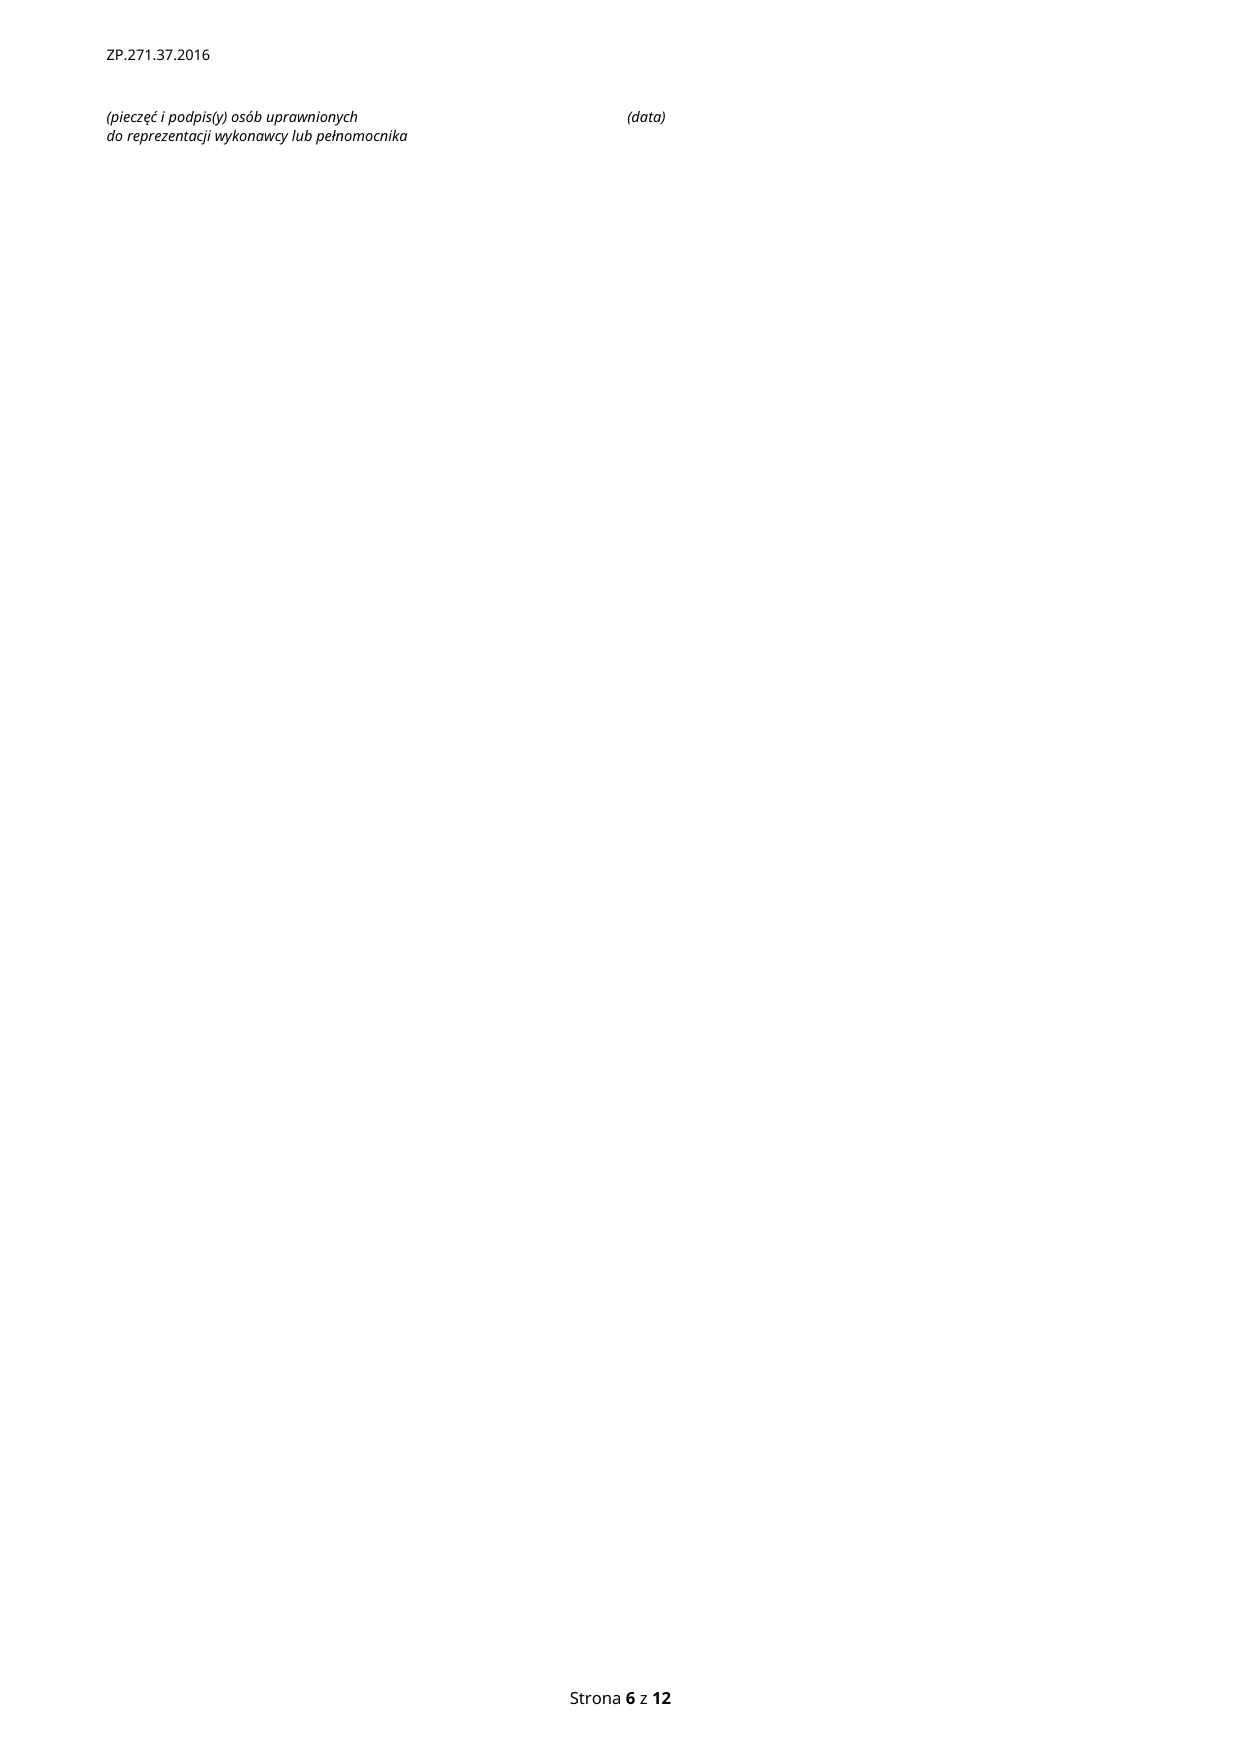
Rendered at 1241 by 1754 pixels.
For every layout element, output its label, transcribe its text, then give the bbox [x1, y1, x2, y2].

text (pieczęć i podpis(y) osób uprawnionych (data) do reprezentacji wykonawcy lub pełnomocnika [106, 106, 1134, 146]
